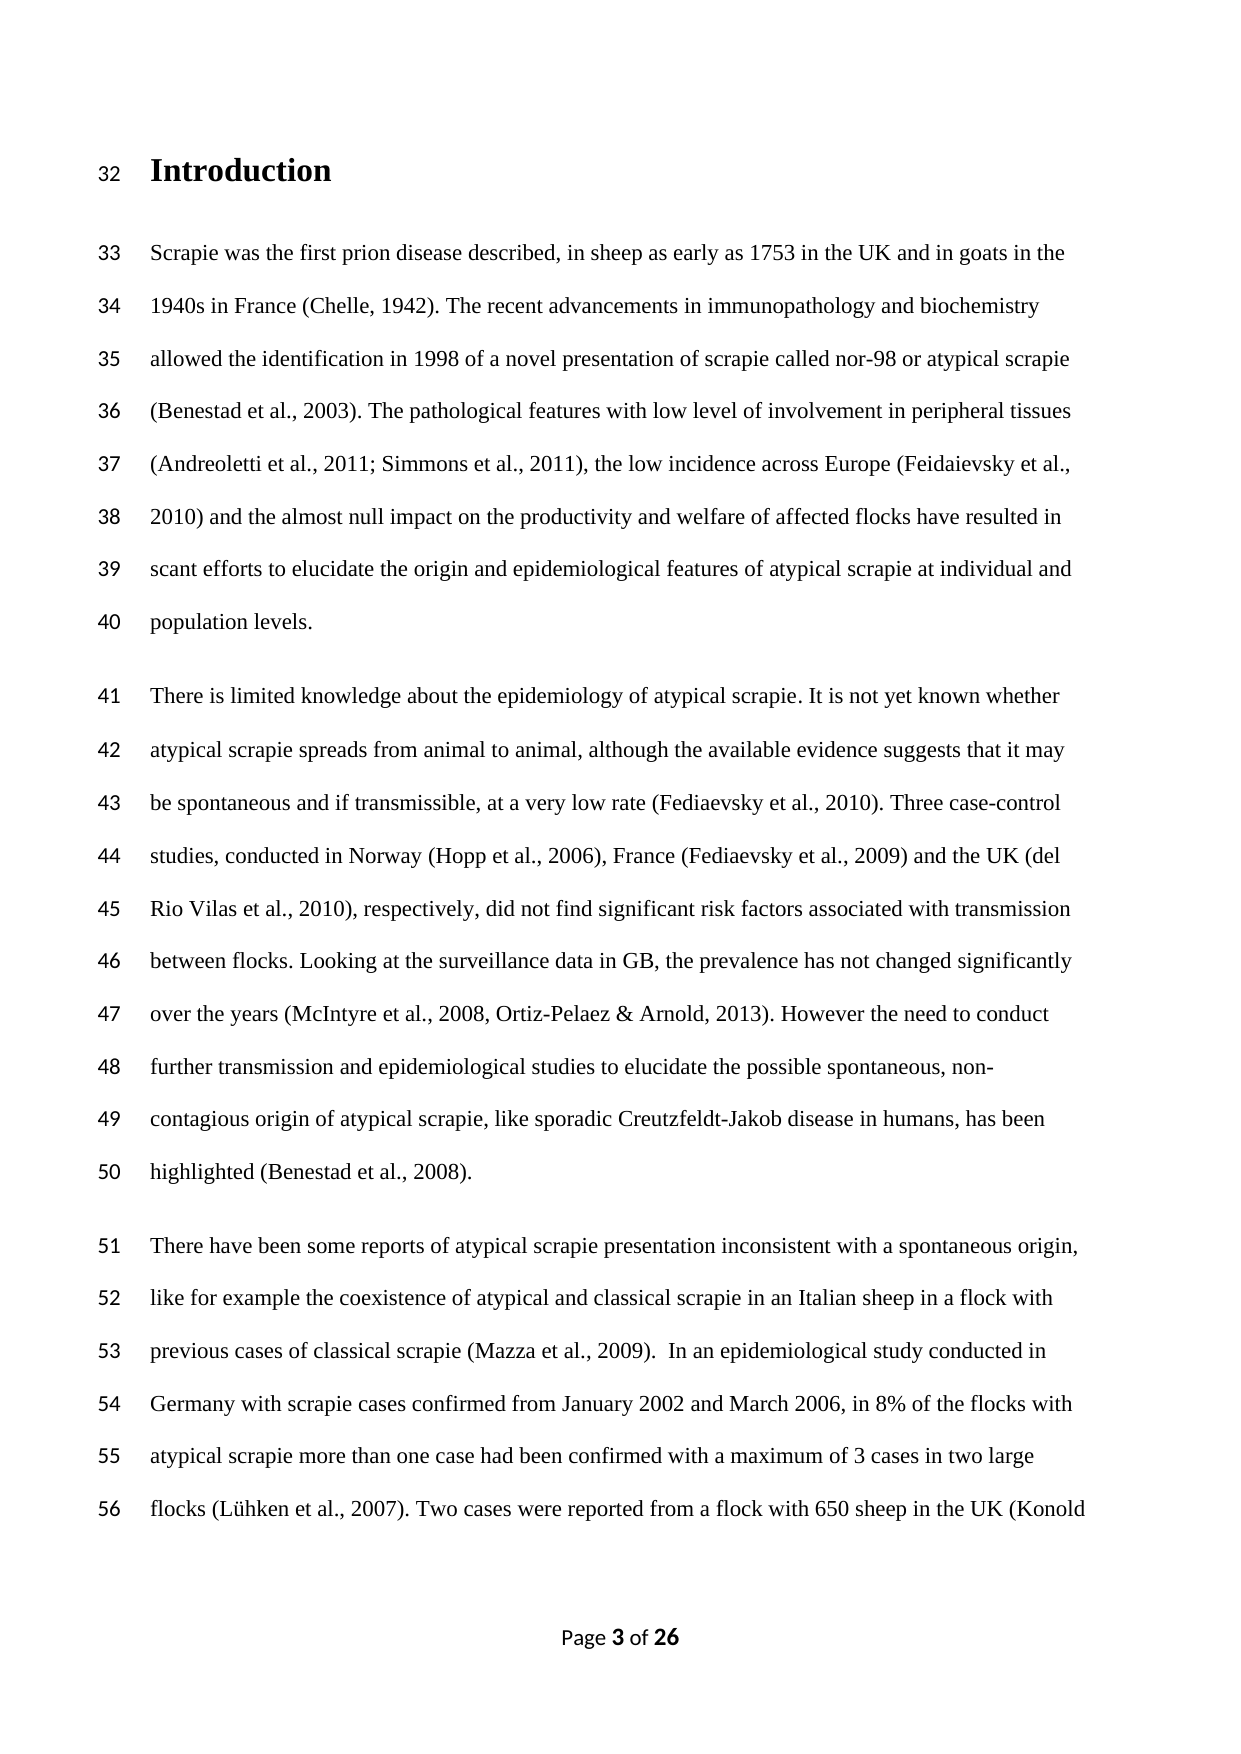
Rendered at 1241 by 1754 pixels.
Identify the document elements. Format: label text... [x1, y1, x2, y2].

text Scrapie was the first prion disease described, in sheep as early as 1753 in the UK and in goats in the 1940s in France (Chelle, 1942). The recent advancements in immunopathology and biochemistry allowed the identification in 1998 of a novel presentation of scrapie called nor-98 or atypical scrapie (Benestad et al., 2003). The pathological features with low level of involvement in peripheral tissues (Andreoletti et al., 2011; Simmons et al., 2011), the low incidence across Europe (Feidaievsky et al., 2010) and the almost null impact on the productivity and welfare of affected flocks have resulted in scant efforts to elucidate the origin and epidemiological features of atypical scrapie at individual and population levels. [150, 239, 1090, 634]
text Introduction [150, 150, 1090, 188]
text There is limited knowledge about the epidemiology of atypical scrapie. It is not yet known whether atypical scrapie spreads from animal to animal, although the available evidence suggests that it may be spontaneous and if transmissible, at a very low rate (Fediaevsky et al., 2010). Three case-control studies, conducted in Norway (Hopp et al., 2006), France (Fediaevsky et al., 2009) and the UK (del Rio Vilas et al., 2010), respectively, did not find significant risk factors associated with transmission between flocks. Looking at the surveillance data in GB, the prevalence has not changed significantly over the years (McIntyre et al., 2008, Ortiz-Pelaez & Arnold, 2013). However the need to conduct further transmission and epidemiological studies to elucidate the possible spontaneous, non-contagious origin of atypical scrapie, like sporadic Creutzfeldt-Jakob disease in humans, has been highlighted (Benestad et al., 2008). [150, 682, 1090, 1184]
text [150, 1232, 1090, 1522]
